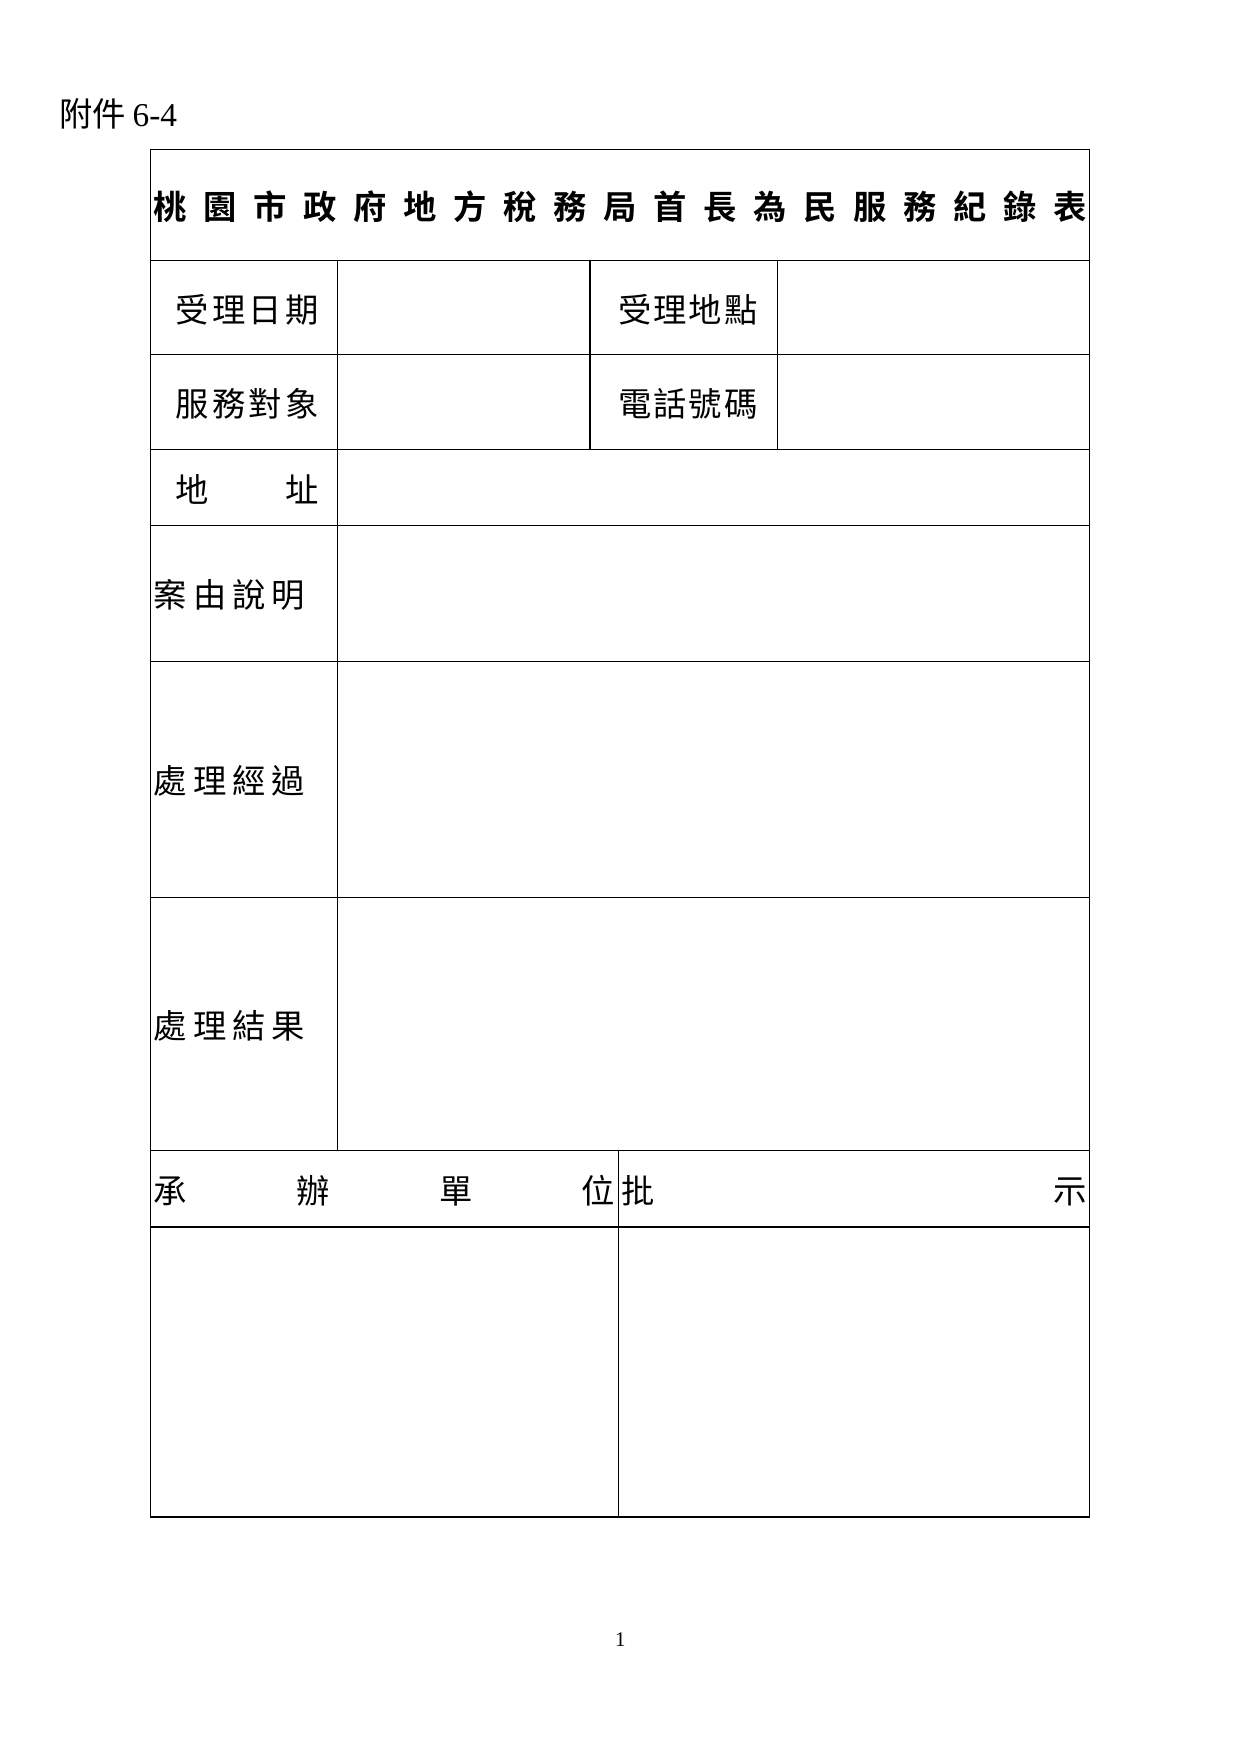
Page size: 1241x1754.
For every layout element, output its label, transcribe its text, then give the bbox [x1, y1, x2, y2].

table_cell [338, 662, 1089, 897]
table_cell 批示 [619, 1151, 1089, 1226]
table_cell 受理地點 [591, 261, 777, 354]
table_cell 受理日期 [151, 261, 337, 354]
table_cell 地址 [151, 450, 337, 525]
table_cell 承辦單位 [151, 1151, 618, 1226]
table_cell [778, 355, 1089, 449]
table_cell 服務對象 [151, 355, 337, 449]
table_cell [338, 355, 589, 449]
text 附件6-4 [59, 74, 1181, 149]
table_cell 處理經過 [151, 662, 337, 897]
table_cell [338, 450, 1089, 525]
table_header 桃園市政府地方稅務局首長為民服務紀錄表 [151, 150, 1089, 259]
table_cell 案由說明 [151, 526, 337, 661]
table_cell [338, 526, 1089, 661]
table_cell [151, 1228, 618, 1516]
table_cell 處理結果 [151, 898, 337, 1150]
table_cell [338, 261, 589, 354]
table_cell [338, 898, 1089, 1150]
table_cell 電話號碼 [591, 355, 777, 449]
table_cell [778, 261, 1089, 354]
table_cell [619, 1228, 1089, 1516]
